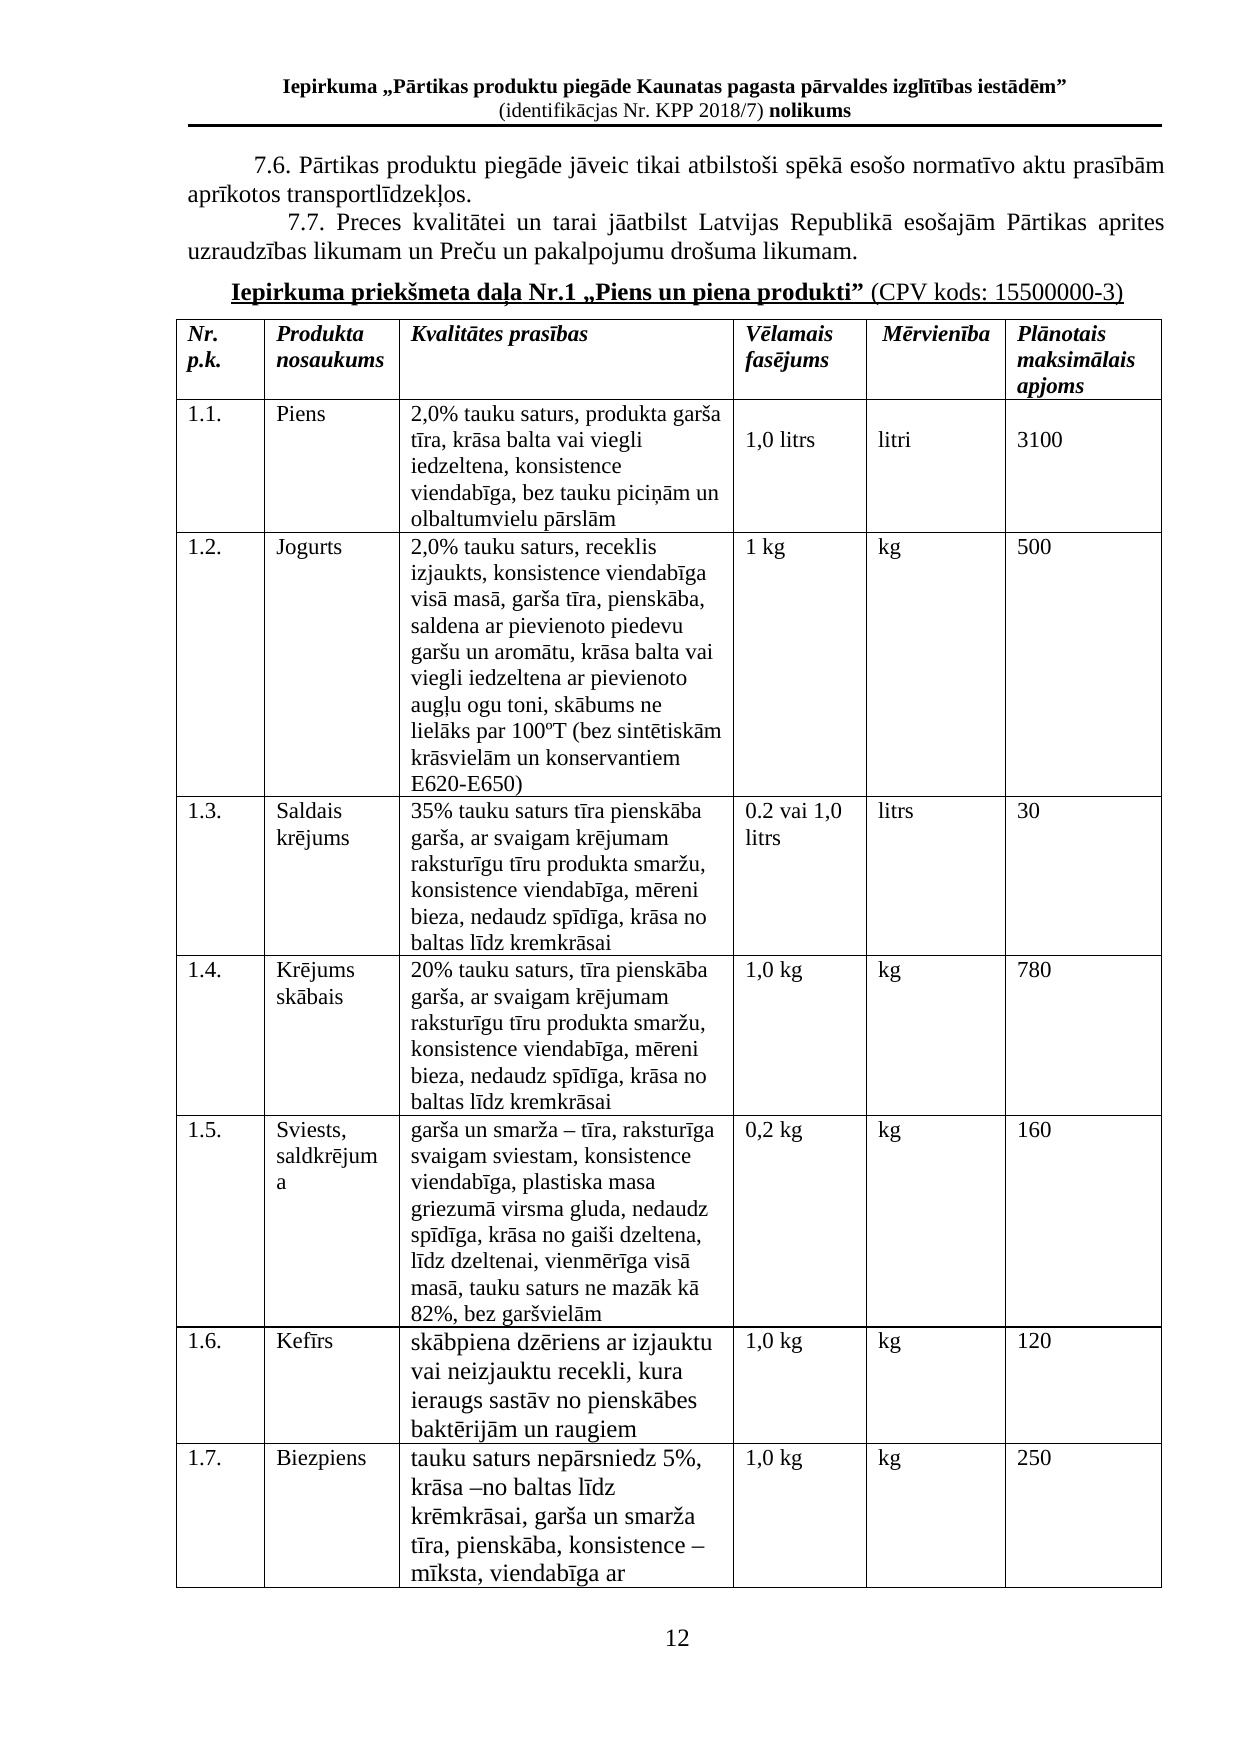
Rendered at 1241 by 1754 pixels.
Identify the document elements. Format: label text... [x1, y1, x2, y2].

table_cell 20% tauku saturs, tīra pienskāba garša, ar svaigam krējumam raksturīgu tīru produkta smaržu, konsistence viendabīga, mēreni bieza, nedaudz spīdīga, krāsa no baltas līdz kremkrāsai [400, 956, 733, 1114]
table_cell 35% tauku saturs tīra pienskāba garša, ar svaigam krējumam raksturīgu tīru produkta smaržu, konsistence viendabīga, mēreni bieza, nedaudz spīdīga, krāsa no baltas līdz kremkrāsai [400, 797, 733, 955]
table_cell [400, 1444, 733, 1587]
table_cell 1.3. [177, 797, 264, 955]
table_cell 1.1. [177, 400, 264, 532]
table_cell Saldais krējums [265, 797, 399, 955]
table_header Mērvienība [867, 320, 1005, 399]
table_header Nr. p.k. [177, 320, 264, 399]
table_cell 120 [1006, 1328, 1161, 1442]
table_header Vēlamais fasējums [734, 320, 866, 399]
table_cell Kefīrs [265, 1328, 399, 1442]
table_header Plānotais maksimālais apjoms [1006, 320, 1161, 399]
table_cell 1,0 kg [734, 1328, 866, 1442]
table_cell 30 [1006, 797, 1161, 955]
table_cell 2,0% tauku saturs, receklis izjaukts, konsistence viendabīga visā masā, garša tīra, pienskāba, saldena ar pievienoto piedevu garšu un aromātu, krāsa balta vai viegli iedzeltena ar pievienoto augļu ogu toni, skābums ne lielāks par 100ºT (bez sintētiskām krāsvielām un konservantiem E620-E650) [400, 533, 733, 796]
table_cell 1.2. [177, 533, 264, 796]
table_cell Jogurts [265, 533, 399, 796]
table_cell Sviests, saldkrējuma [265, 1116, 399, 1326]
table_header Kvalitātes prasības [400, 320, 733, 399]
text Iepirkuma priekšmeta daļa Nr.1 „Piens un piena produkti” (CPV kods: 15500000-3) [187, 277, 1167, 306]
table_cell 1.6. [177, 1328, 264, 1442]
text 7.6. Pārtikas produktu piegāde jāveic tikai atbilstoši spēkā esošo normatīvo aktu prasībām aprīkotos transportlīdzekļos. [187, 150, 1167, 207]
table_cell 250 [1006, 1444, 1161, 1587]
table_cell kg [867, 956, 1005, 1114]
table_cell Krējums skābais [265, 956, 399, 1114]
table_cell 1.4. [177, 956, 264, 1114]
table_cell litrs [867, 797, 1005, 955]
table_cell 500 [1006, 533, 1161, 796]
table_cell kg [867, 1116, 1005, 1326]
table_cell 1.5. [177, 1116, 264, 1326]
table_cell 1.7. [177, 1444, 264, 1587]
table_cell litri [867, 400, 1005, 532]
table_cell Biezpiens [265, 1444, 399, 1587]
table_header Produkta nosaukums [265, 320, 399, 399]
table_cell 0,2 kg [734, 1116, 866, 1326]
table_cell 780 [1006, 956, 1161, 1114]
table_cell 0.2 vai 1,0 litrs [734, 797, 866, 955]
text 7.7. Preces kvalitātei un tarai jāatbilst Latvijas Republikā esošajām Pārtikas aprites uzraudzības likumam un Preču un pakalpojumu drošuma likumam. [187, 207, 1167, 265]
table_cell 2,0% tauku saturs, produkta garša tīra, krāsa balta vai viegli iedzeltena, konsistence viendabīga, bez tauku piciņām un olbaltumvielu pārslām [400, 400, 733, 532]
table_cell 3100 [1006, 400, 1161, 532]
table_cell Piens [265, 400, 399, 532]
table_cell kg [867, 1444, 1005, 1587]
table_cell kg [867, 533, 1005, 796]
table_cell skābpiena dzēriens ar izjauktu vai neizjauktu recekli, kura ieraugs sastāv no pienskābes baktērijām un raugiem [400, 1328, 733, 1442]
table_cell 160 [1006, 1116, 1161, 1326]
table_cell 1,0 litrs [734, 400, 866, 532]
table_cell 1,0 kg [734, 1444, 866, 1587]
table_cell kg [867, 1328, 1005, 1442]
table_cell garša un smarža – tīra, raksturīga svaigam sviestam, konsistence viendabīga, plastiska masa griezumā virsma gluda, nedaudz spīdīga, krāsa no gaiši dzeltena, līdz dzeltenai, vienmērīga visā masā, tauku saturs ne mazāk kā 82%, bez garšvielām [400, 1116, 733, 1326]
table_cell 1,0 kg [734, 956, 866, 1114]
table_cell 1 kg [734, 533, 866, 796]
